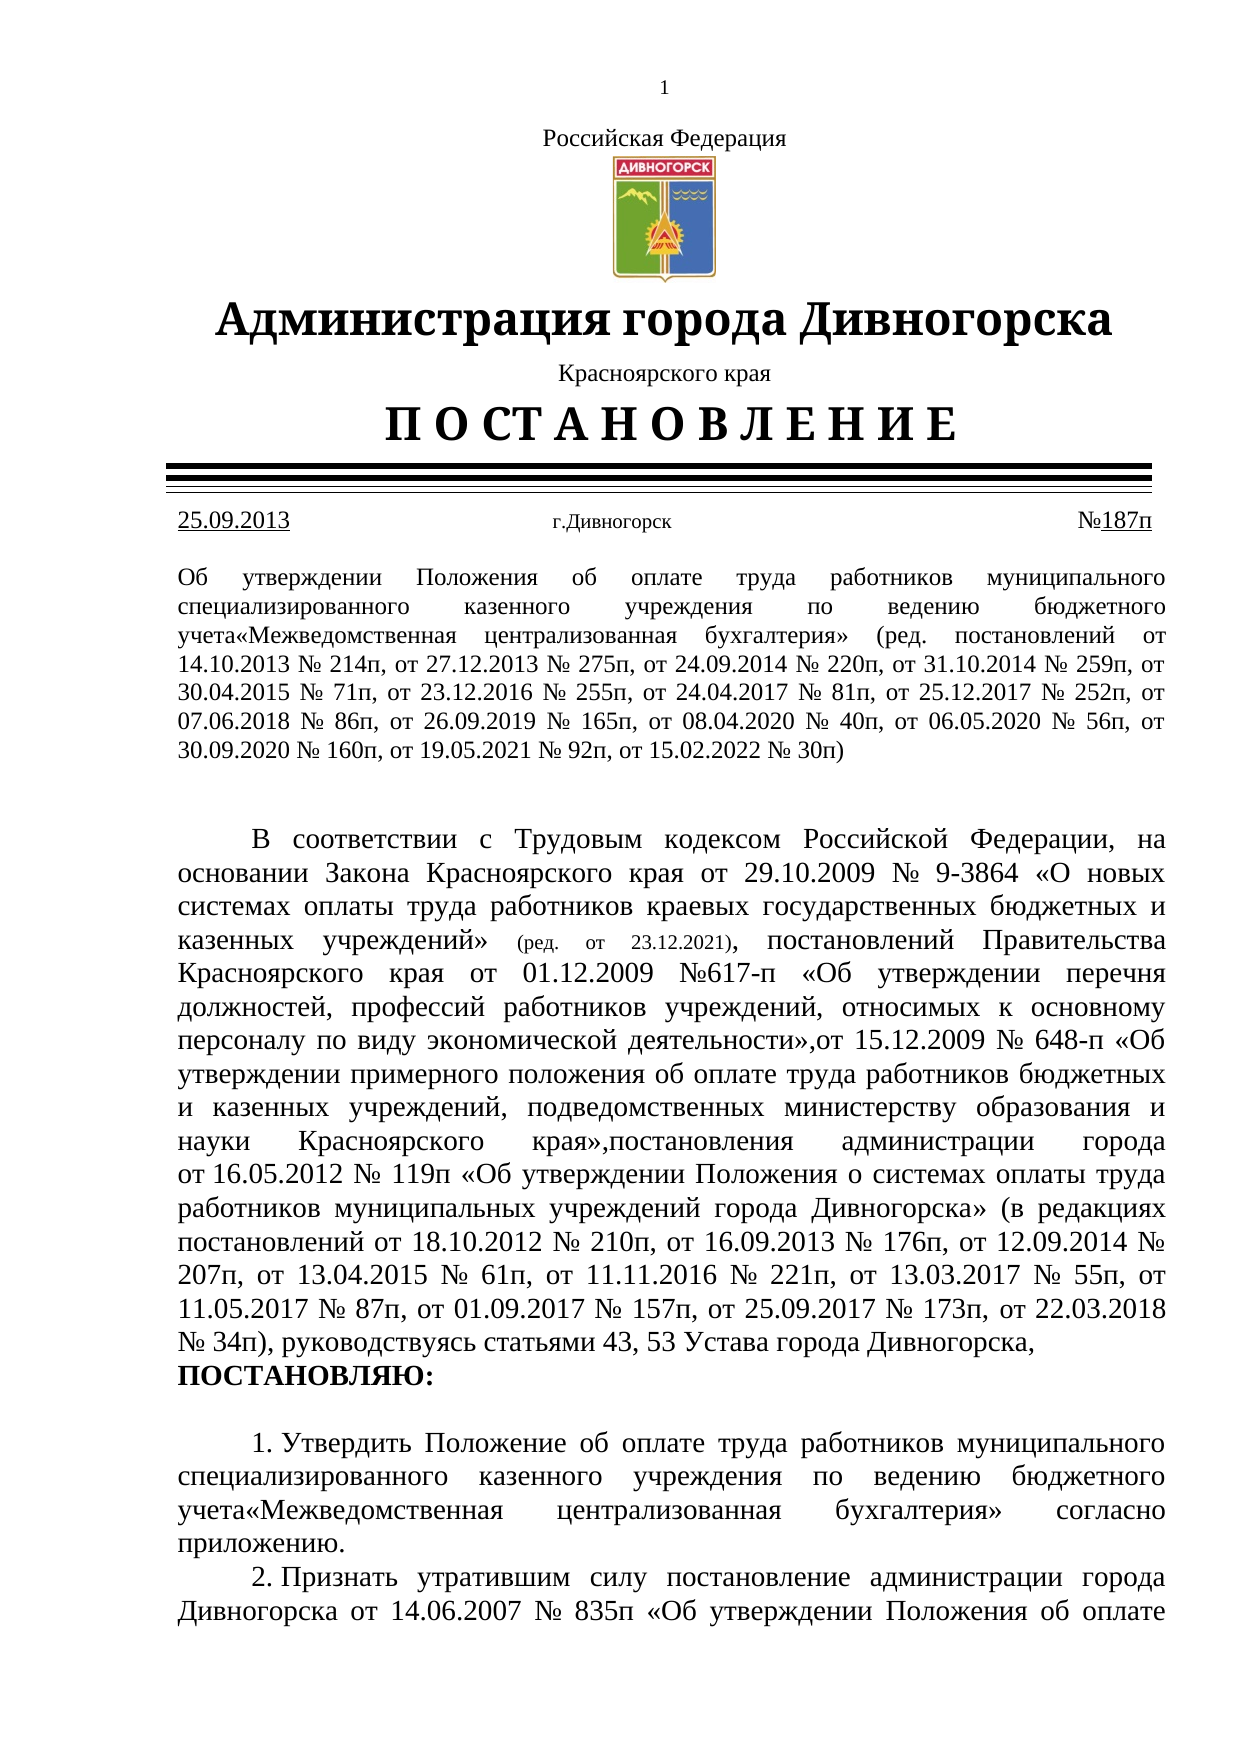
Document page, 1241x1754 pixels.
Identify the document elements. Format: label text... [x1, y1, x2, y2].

table_header [166, 481, 644, 486]
text Российская Федерация [177, 123, 1152, 152]
list Утвердить Положение об оплате труда работников муниципального специализированного казенного учреждения по ведению бюджетного учета«Межведомственная централизованная бухгалтерия» согласно приложению. [177, 1425, 1166, 1559]
text 25.09.2013 г.Дивногорск №187п [177, 505, 1166, 534]
table_header [166, 469, 644, 475]
table_header [645, 481, 1152, 486]
text В соответствии с Трудовым кодексом Российской Федерации, на основании Закона Красноярского края от 29.10.2009 № 9-3864 «О новых системах оплаты труда работников краевых государственных бюджетных и казенных учреждений» (ред. от 23.12.2021), постановлений Правительства Красноярского края от 01.12.2009 №617-п «Об утверждении перечня должностей, профессий работников учреждений, относимых к основному персоналу по виду экономической деятельности»,от 15.12.2009 № 648-п «Об утверждении примерного положения об оплате труда работников бюджетных и казенных учреждений, подведомственных министерству образования и науки Красноярского края»,постановления администрации города от 16.05.2012 № 119п «Об утверждении Положения о системах оплаты труда работников муниципальных учреждений города Дивногорска» (в редакциях постановлений от 18.10.2012 № 210п, от 16.09.2013 № 176п, от 12.09.2014 № 207п, от 13.04.2015 № 61п, от 11.11.2016 № 221п, от 13.03.2017 № 55п, от 11.05.2017 № 87п, от 01.09.2017 № 157п, от 25.09.2017 № 173п, от 22.03.2018 № 34п), руководствуясь статьями 43, 53 Устава города Дивногорска, [177, 821, 1166, 1358]
text Красноярского края [177, 358, 1152, 387]
subtitle П О СТ А Н О В Л Е Н И Е [177, 391, 1152, 453]
text ПОСТАНОВЛЯЮ: [177, 1358, 1166, 1391]
table_cell [166, 487, 644, 492]
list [177, 1559, 1166, 1626]
text Об утверждении Положения об оплате труда работников муниципального специализированного казенного учреждения по ведению бюджетного учета«Межведомственная централизованная бухгалтерия» (ред. постановлений от 14.10.2013 № 214п, от 27.12.2013 № 275п, от 24.09.2014 № 220п, от 31.10.2014 № 259п, от 30.04.2015 № 71п, от 23.12.2016 № 255п, от 24.04.2017 № 81п, от 25.12.2017 № 252п, от 07.06.2018 № 86п, от 26.09.2019 № 165п, от 08.04.2020 № 40п, от 06.05.2020 № 56п, от 30.09.2020 № 160п, от 19.05.2021 № 92п, от 15.02.2022 № 30п) [177, 562, 1166, 764]
table_cell [645, 487, 1152, 492]
picture [612, 156, 716, 283]
table_header [645, 469, 1152, 475]
subtitle Администрация города Дивногорска [177, 286, 1152, 349]
